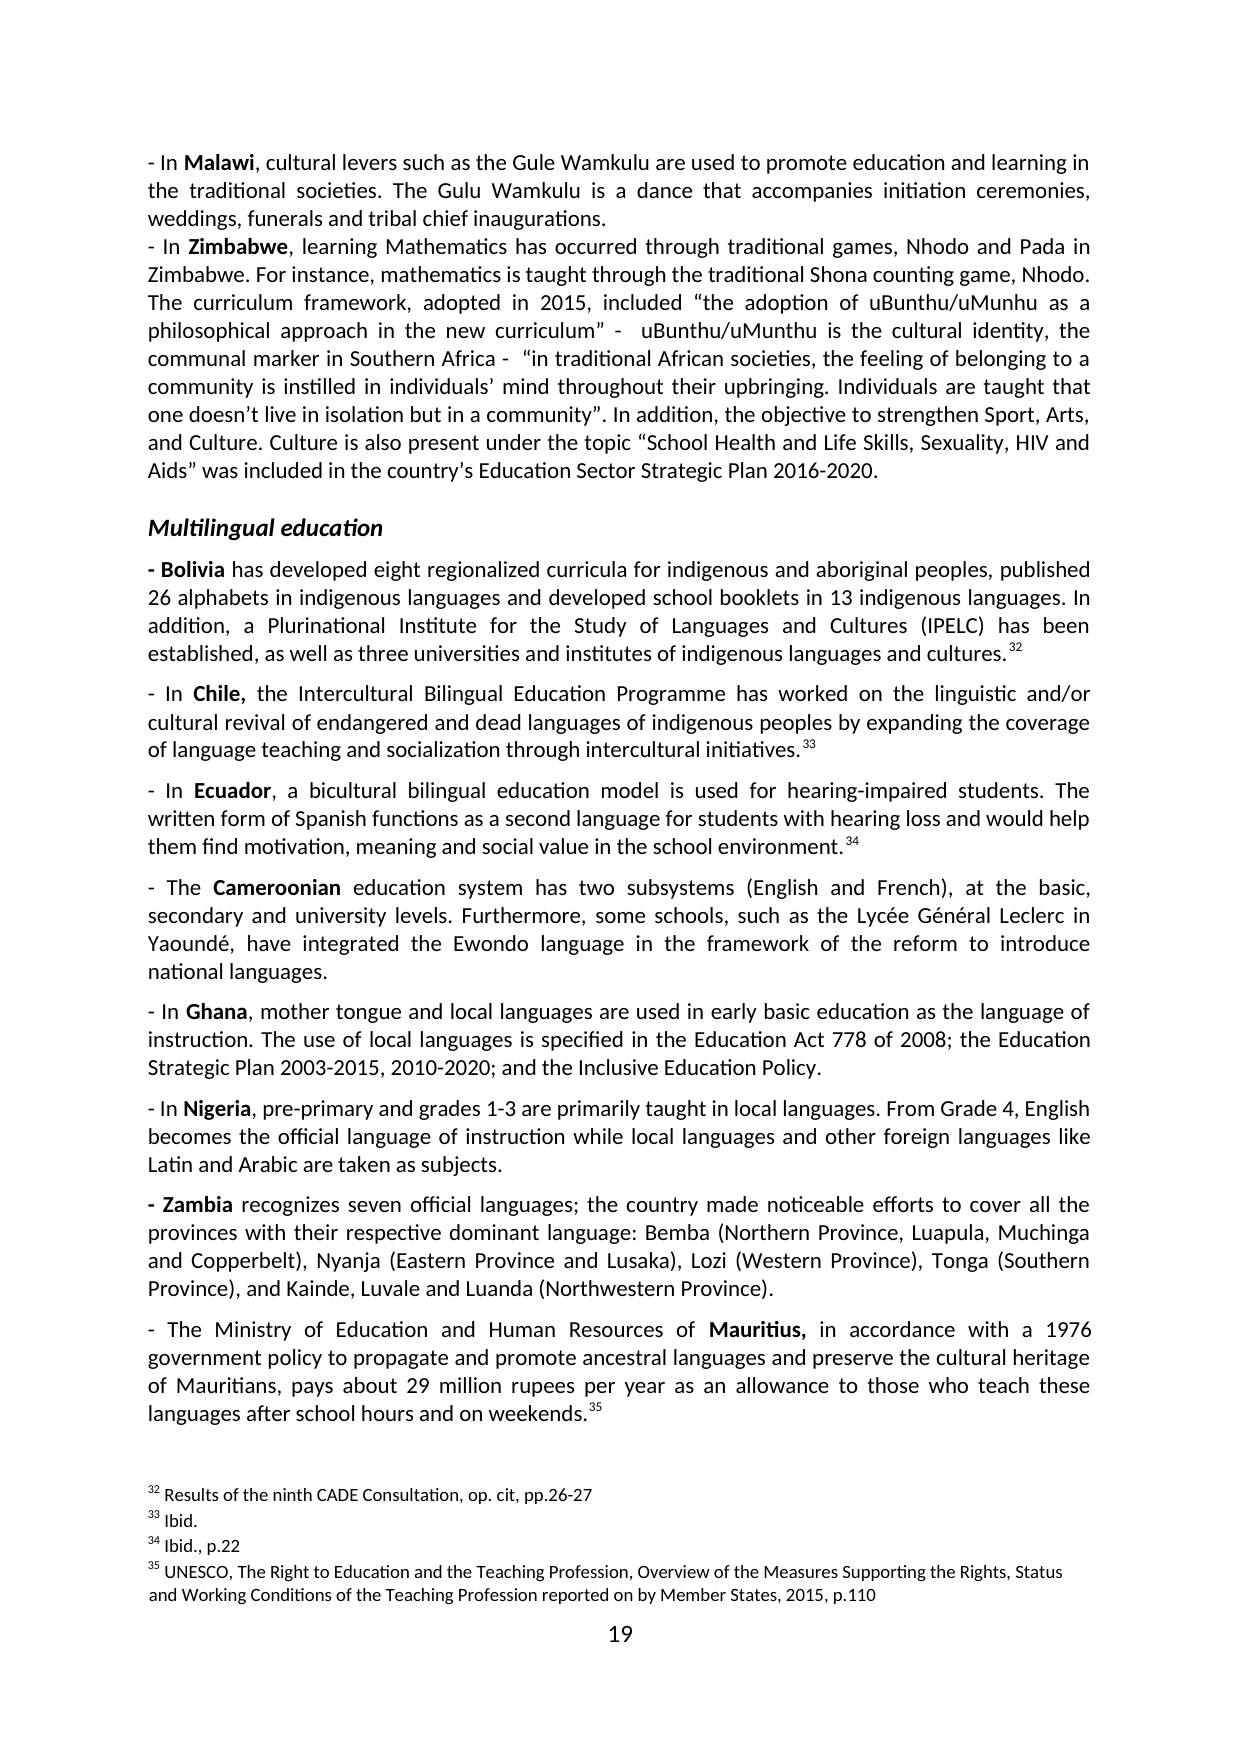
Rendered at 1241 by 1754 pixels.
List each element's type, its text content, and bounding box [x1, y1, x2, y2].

text - The Ministry of Education and Human Resources of Mauritius, in accordance with a 1976 government policy to propagate and promote ancestral languages and preserve the cultural heritage of Mauritians, pays about 29 million rupees per year as an allowance to those who teach these languages after school hours and on weekends. [148, 1315, 1092, 1427]
text - Bolivia has developed eight regionalized curricula for indigenous and aboriginal peoples, published 26 alphabets in indigenous languages and developed school booklets in 13 indigenous languages. In addition, a Plurinational Institute for the Study of Languages and Cultures (IPELC) has been established, as well as three universities and institutes of indigenous languages and cultures. [148, 555, 1092, 667]
text - In Zimbabwe, learning Mathematics has occurred through traditional games, Nhodo and Pada in Zimbabwe. For instance, mathematics is taught through the traditional Shona counting game, Nhodo. The curriculum framework, adopted in 2015, included “the adoption of uBunthu/uMunhu as a philosophical approach in the new curriculum” - uBunthu/uMunthu is the cultural identity, the communal marker in Southern Africa - “in traditional African societies, the feeling of belonging to a community is instilled in individuals’ mind throughout their upbringing. Individuals are taught that one doesn’t live in isolation but in a community”. In addition, the objective to strengthen Sport, Arts, and Culture. Culture is also present under the topic “School Health and Life Skills, Sexuality, HIV and Aids” was included in the country’s Education Sector Strategic Plan 2016-2020. [148, 232, 1092, 484]
text - In Ecuador, a bicultural bilingual education model is used for hearing-impaired students. The written form of Spanish functions as a second language for students with hearing loss and would help them find motivation, meaning and social value in the school environment. [148, 776, 1092, 860]
text - In Chile, the Intercultural Bilingual Education Programme has worked on the linguistic and/or cultural revival of endangered and dead languages of indigenous peoples by expanding the coverage of language teaching and socialization through intercultural initiatives. [148, 679, 1092, 764]
text - In Ghana, mother tongue and local languages are used in early basic education as the language of instruction. The use of local languages is specified in the Education Act 778 of 2008; the Education Strategic Plan 2003-2015, 2010-2020; and the Inclusive Education Policy. [148, 997, 1092, 1081]
text Multilingual education [148, 512, 1092, 542]
text - In Nigeria, pre-primary and grades 1-3 are primarily taught in local languages. From Grade 4, English becomes the official language of instruction while local languages and other foreign languages like Latin and Arabic are taken as subjects. [148, 1094, 1092, 1178]
text - In Malawi, cultural levers such as the Gule Wamkulu are used to promote education and learning in the traditional societies. The Gulu Wamkulu is a dance that accompanies initiation ceremonies, weddings, funerals and tribal chief inaugurations. [148, 148, 1092, 232]
text - The Cameroonian education system has two subsystems (English and French), at the basic, secondary and university levels. Furthermore, some schools, such as the Lycée Général Leclerc in Yaoundé, have integrated the Ewondo language in the framework of the reform to introduce national languages. [148, 873, 1092, 985]
text - Zambia recognizes seven official languages; the country made noticeable efforts to cover all the provinces with their respective dominant language: Bemba (Northern Province, Luapula, Muchinga and Copperbelt), Nyanja (Eastern Province and Lusaka), Lozi (Western Province), Tonga (Southern Province), and Kainde, Luvale and Luanda (Northwestern Province). [148, 1190, 1092, 1302]
